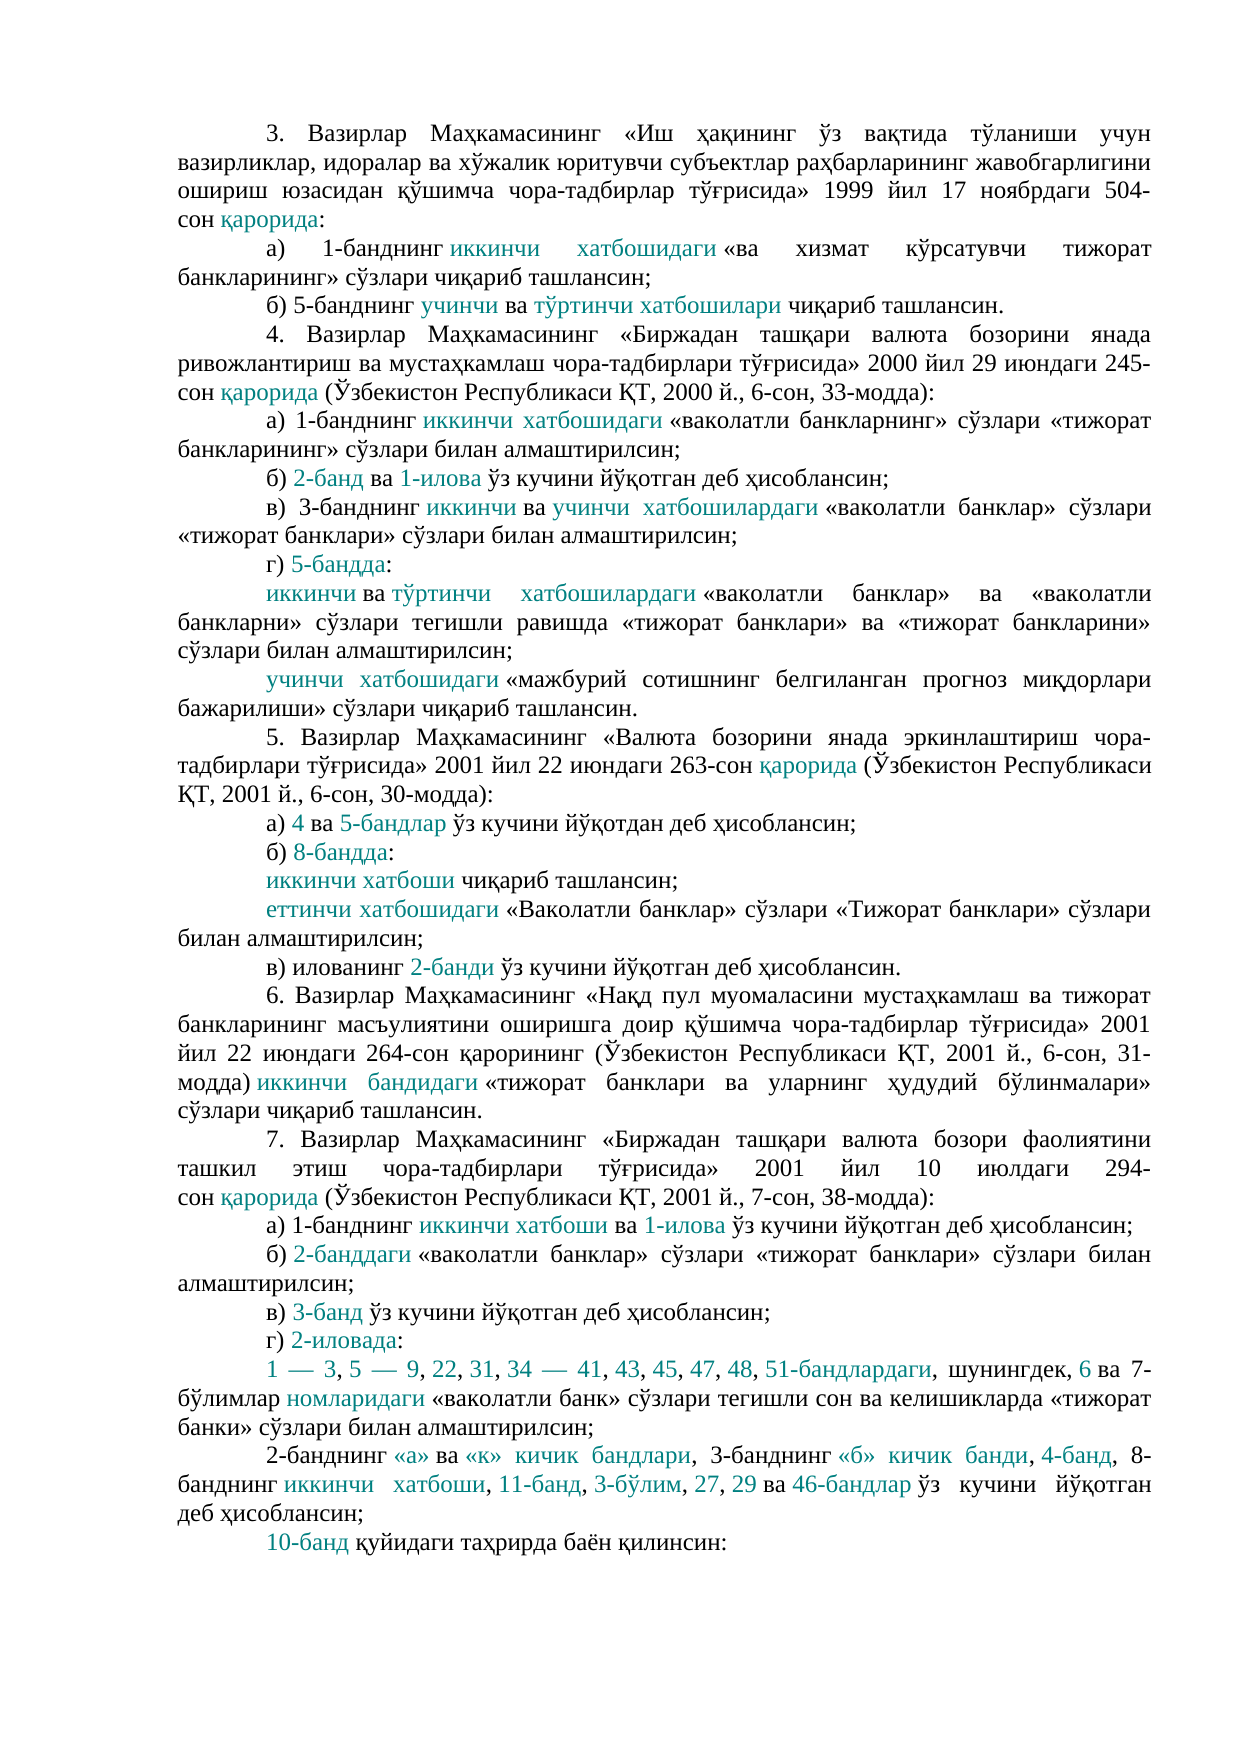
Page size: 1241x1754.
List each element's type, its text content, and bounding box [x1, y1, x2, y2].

text б) 5-банднинг учинчи ва тўртинчи хатбошилари чиқариб ташлансин. [177, 291, 1152, 319]
text а) 1-банднинг иккинчи хатбошидаги «ва хизмат кўрсатувчи тижорат банкларининг» сўзлари чиқариб ташлансин; [177, 233, 1152, 291]
text 7. Вазирлар Маҳкамасининг «Биржадан ташқари валюта бозори фаолиятини ташкил этиш чора-тадбирлари тўғрисида» 2001 йил 10 июлдаги 294-сон қарорида (Ўзбекистон Республикаси ҚТ, 2001 й., 7-сон, 38-модда): [177, 1124, 1152, 1211]
text еттинчи хатбошидаги «Ваколатли банклар» сўзлари «Тижорат банклари» сўзлари билан алмаштирилсин; [177, 894, 1152, 952]
text учинчи хатбошидаги «мажбурий сотишнинг белгиланган прогноз миқдорлари бажарилиши» сўзлари чиқариб ташлансин. [177, 664, 1152, 722]
text в) 3-банднинг иккинчи ва учинчи хатбошилардаги «ваколатли банклар» сўзлари «тижорат банклари» сўзлари билан алмаштирилсин; [177, 492, 1152, 549]
text г) 5-бандда: [177, 549, 1152, 578]
text 1 — 3, 5 — 9, 22, 31, 34 — 41, 43, 45, 47, 48, 51-бандлардаги, шунингдек, 6 ва 7-бўлимлар номларидаги «ваколатли банк» сўзлари тегишли сон ва келишикларда «тижорат банки» сўзлари билан алмаштирилсин; [177, 1354, 1152, 1441]
text иккинчи хатбоши чиқариб ташлансин; [177, 866, 1152, 894]
text б) 2-банддаги «ваколатли банклар» сўзлари «тижорат банклари» сўзлари билан алмаштирилсин; [177, 1239, 1152, 1297]
text иккинчи ва тўртинчи хатбошилардаги «ваколатли банклар» ва «ваколатли банкларни» сўзлари тегишли равишда «тижорат банклари» ва «тижорат банкларини» сўзлари билан алмаштирилсин; [177, 578, 1152, 664]
text 4. Вазирлар Маҳкамасининг «Биржадан ташқари валюта бозорини янада ривожлантириш ва мустаҳкамлаш чора-тадбирлари тўғрисида» 2000 йил 29 июндаги 245-сон қарорида (Ўзбекистон Республикаси ҚТ, 2000 й., 6-сон, 33-модда): [177, 319, 1152, 406]
text а) 1-банднинг иккинчи хатбошидаги «ваколатли банкларнинг» сўзлари «тижорат банкларининг» сўзлари билан алмаштирилсин; [177, 406, 1152, 463]
text 3. Вазирлар Маҳкамасининг «Иш ҳақининг ўз вақтида тўланиши учун вазирликлар, идоралар ва хўжалик юритувчи субъектлар раҳбарларининг жавобгарлигини ошириш юзасидан қўшимча чора-тадбирлар тўғрисида» 1999 йил 17 ноябрдаги 504-сон қарорида: [177, 118, 1152, 233]
text б) 8-бандда: [177, 837, 1152, 866]
text г) 2-иловада: [177, 1326, 1152, 1354]
text а) 4 ва 5-бандлар ўз кучини йўқотдан деб ҳисоблансин; [177, 808, 1152, 837]
text 2-банднинг «а» ва «к» кичик бандлари, 3-банднинг «б» кичик банди, 4-банд, 8-банднинг иккинчи хатбоши, 11-банд, 3-бўлим, 27, 29 ва 46-бандлар ўз кучини йўқотган деб ҳисоблансин; [177, 1441, 1152, 1527]
text 6. Вазирлар Маҳкамасининг «Нақд пул муомаласини мустаҳкамлаш ва тижорат банкларининг масъулиятини оширишга доир қўшимча чора-тадбирлар тўғрисида» 2001 йил 22 июндаги 264-сон қарорининг (Ўзбекистон Республикаси ҚТ, 2001 й., 6-сон, 31-модда) иккинчи бандидаги «тижорат банклари ва уларнинг ҳудудий бўлинмалари» сўзлари чиқариб ташлансин. [177, 981, 1152, 1124]
text а) 1-банднинг иккинчи хатбоши ва 1-илова ўз кучини йўқотган деб ҳисоблансин; [177, 1211, 1152, 1239]
text в) 3-банд ўз кучини йўқотган деб ҳисоблансин; [177, 1297, 1152, 1326]
text б) 2-банд ва 1-илова ўз кучини йўқотган деб ҳисоблансин; [177, 463, 1152, 492]
text 5. Вазирлар Маҳкамасининг «Валюта бозорини янада эркинлаштириш чора-тадбирлари тўғрисида» 2001 йил 22 июндаги 263-сон қарорида (Ўзбекистон Республикаси ҚТ, 2001 й., 6-сон, 30-модда): [177, 722, 1152, 808]
text 10-банд қуйидаги таҳрирда баён қилинсин: [177, 1527, 1152, 1556]
text в) илованинг 2-банди ўз кучини йўқотган деб ҳисоблансин. [177, 952, 1152, 981]
